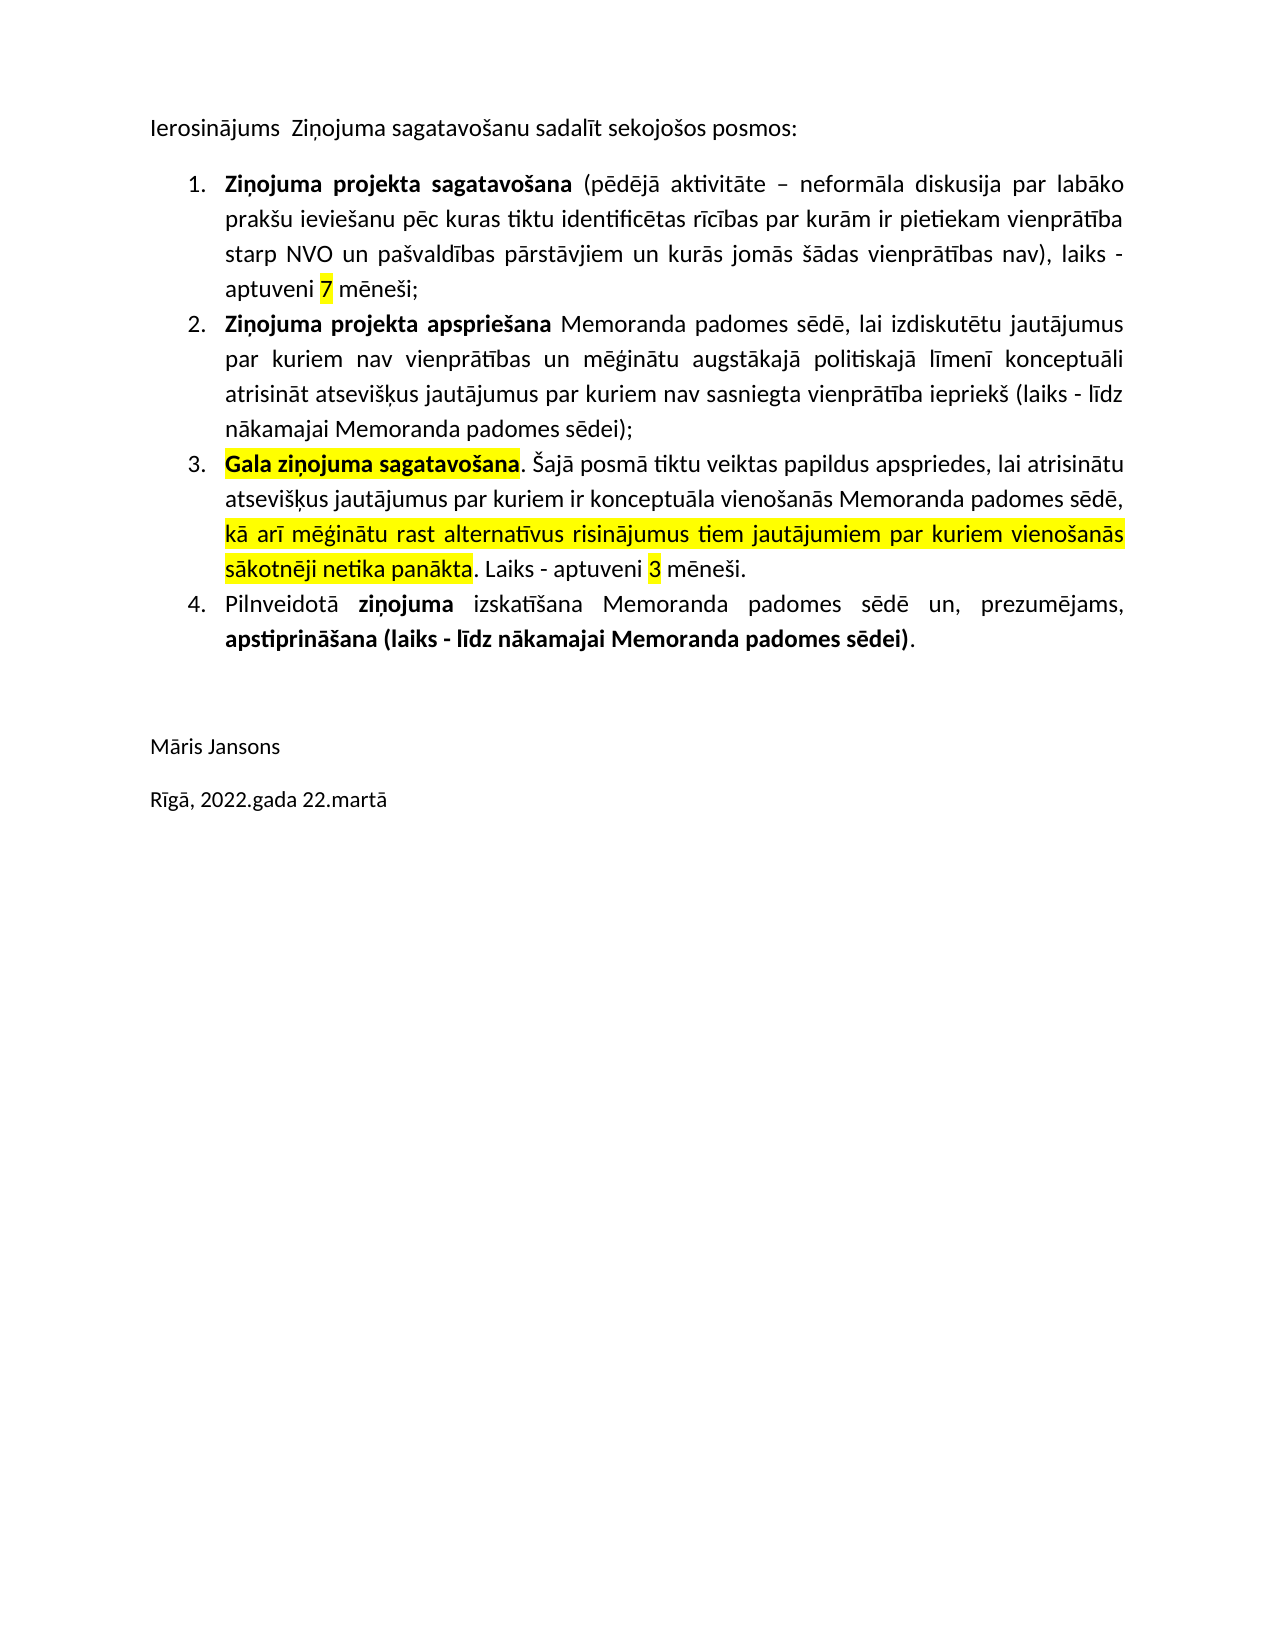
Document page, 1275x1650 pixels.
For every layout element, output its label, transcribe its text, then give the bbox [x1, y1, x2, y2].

list Gala ziņojuma sagatavošana. Šajā posmā tiktu veiktas papildus apspriedes, lai atrisinātu atsevišķus jautājumus par kuriem ir konceptuāla vienošanās Memoranda padomes sēdē, kā arī mēģinātu rast alternatīvus risinājumus tiem jautājumiem par kuriem vienošanās sākotnēji netika panākta. Laiks - aptuveni 3 mēneši. [187, 448, 1125, 584]
list Pilnveidotā ziņojuma izskatīšana Memoranda padomes sēdē un, prezumējams, apstiprināšana (laiks - līdz nākamajai Memoranda padomes sēdei). [187, 588, 1125, 654]
list Ziņojuma projekta sagatavošana (pēdējā aktivitāte – neformāla diskusija par labāko prakšu ieviešanu pēc kuras tiktu identificētas rīcības par kurām ir pietiekam vienprātība starp NVO un pašvaldības pārstāvjiem un kurās jomās šādas vienprātības nav), laiks - aptuveni 7 mēneši; [187, 168, 1125, 304]
text Māris Jansons [150, 732, 1125, 760]
list Ziņojuma projekta apspriešana Memoranda padomes sēdē, lai izdiskutētu jautājumus par kuriem nav vienprātības un mēģinātu augstākajā politiskajā līmenī konceptuāli atrisināt atsevišķus jautājumus par kuriem nav sasniegta vienprātība iepriekš (laiks - līdz nākamajai Memoranda padomes sēdei); [187, 308, 1125, 444]
text Rīgā, 2022.gada 22.martā [150, 785, 1125, 813]
text Ierosinājums Ziņojuma sagatavošanu sadalīt sekojošos posmos: [150, 112, 1125, 143]
